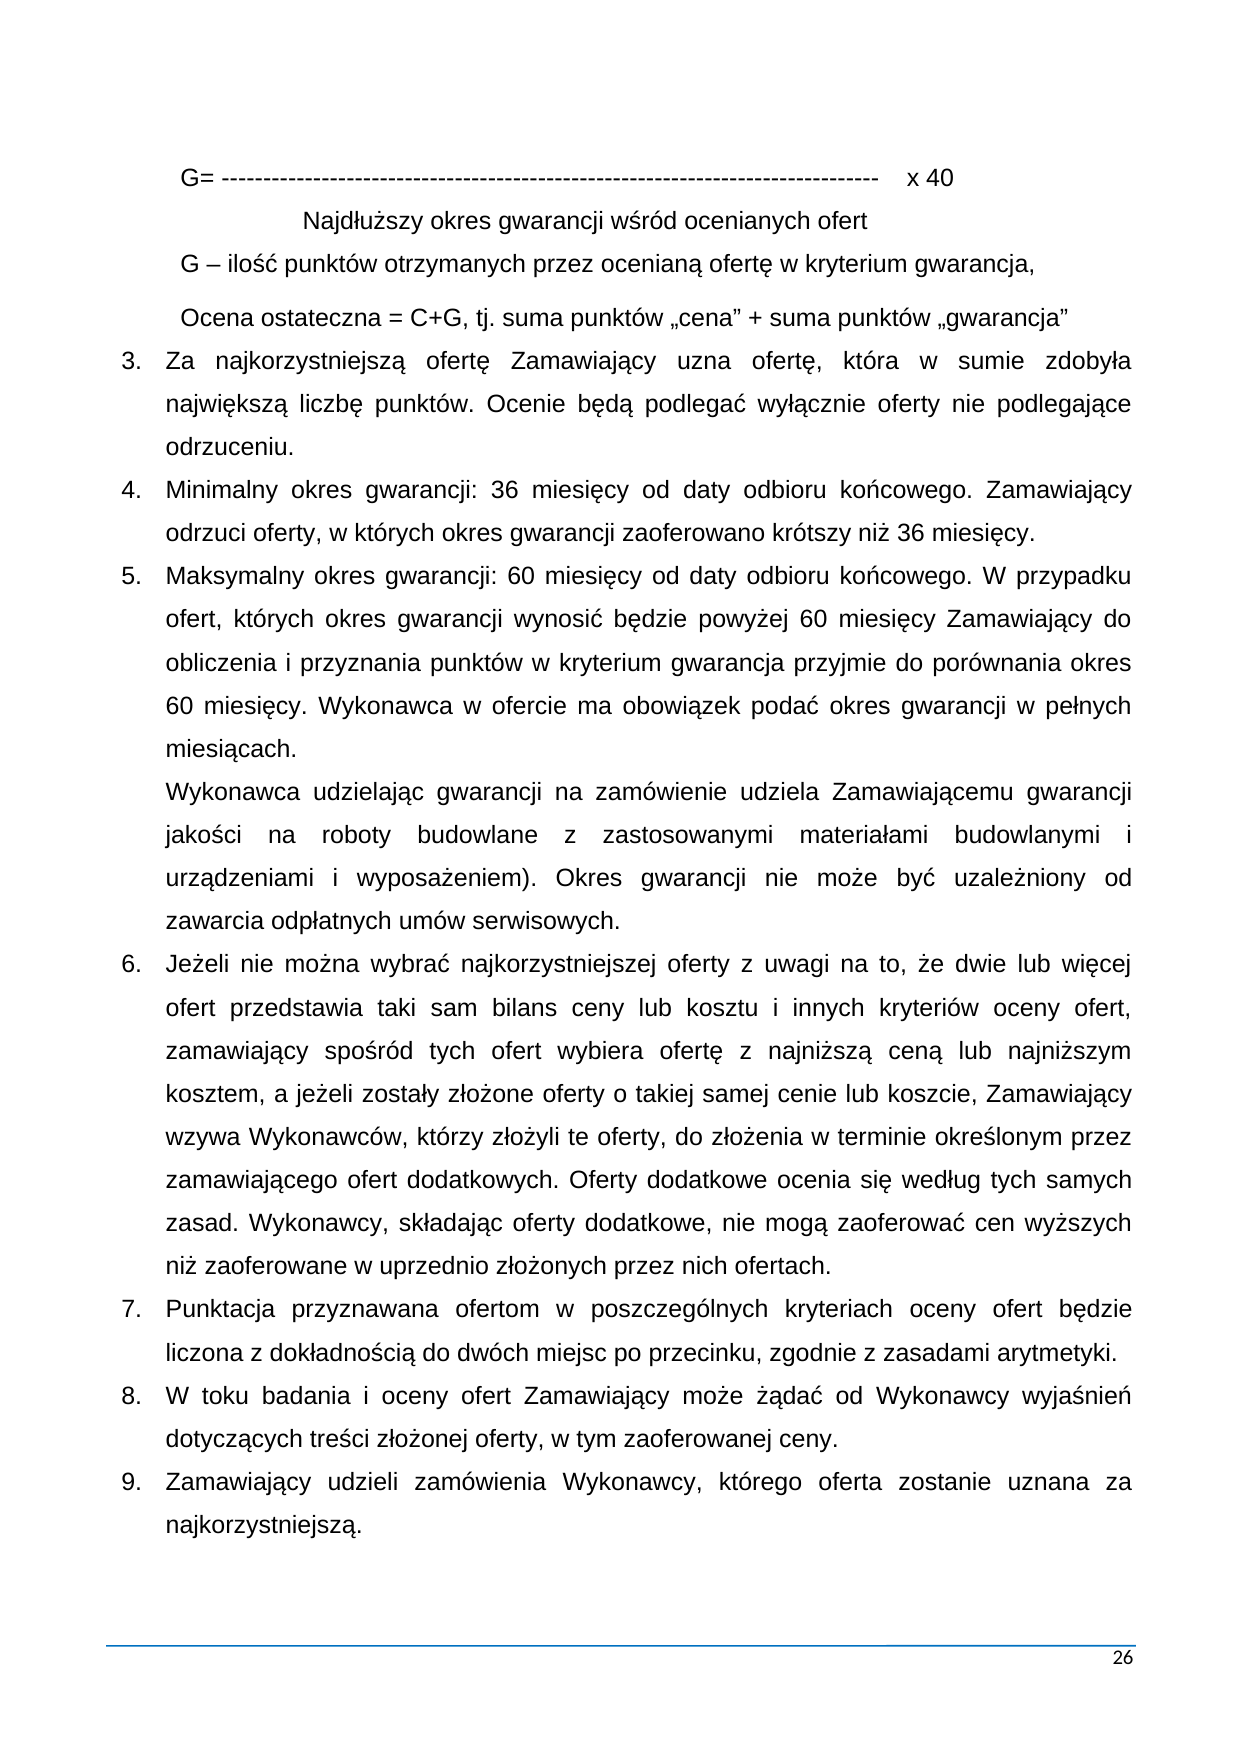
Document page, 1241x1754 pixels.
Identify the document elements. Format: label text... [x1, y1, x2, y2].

list W toku badania i oceny ofert Zamawiający może żądać od Wykonawcy wyjaśnień dotyczących treści złożonej oferty, w tym zaoferowanej ceny. [121, 1381, 1133, 1453]
text Wykonawca udzielając gwarancji na zamówienie udziela Zamawiającemu gwarancji jakości na roboty budowlane z zastosowanymi materiałami budowlanymi i urządzeniami i wyposażeniem). Okres gwarancji nie może być uzależniony od zawarcia odpłatnych umów serwisowych. [165, 777, 1133, 935]
list Maksymalny okres gwarancji: 60 miesięcy od daty odbioru końcowego. W przypadku ofert, których okres gwarancji wynosić będzie powyżej 60 miesięcy Zamawiający do obliczenia i przyznania punktów w kryterium gwarancja przyjmie do porównania okres 60 miesięcy. Wykonawca w ofercie ma obowiązek podać okres gwarancji w pełnych miesiącach. [121, 561, 1133, 763]
list Zamawiający udzieli zamówienia Wykonawcy, którego oferta zostanie uznana za najkorzystniejszą. [121, 1467, 1133, 1539]
text Ocena ostateczna = C+G, tj. suma punktów „cena” + suma punktów „gwarancja” [180, 303, 1133, 331]
list Jeżeli nie można wybrać najkorzystniejszej oferty z uwagi na to, że dwie lub więcej ofert przedstawia taki sam bilans ceny lub kosztu i innych kryteriów oceny ofert, zamawiający spośród tych ofert wybiera ofertę z najniższą ceną lub najniższym kosztem, a jeżeli zostały złożone oferty o takiej samej cenie lub koszcie, Zamawiający wzywa Wykonawców, którzy złożyli te oferty, do złożenia w terminie określonym przez zamawiającego ofert dodatkowych. Oferty dodatkowe ocenia się według tych samych zasad. Wykonawcy, składając oferty dodatkowe, nie mogą zaoferować cen wyższych niż zaoferowane w uprzednio złożonych przez nich ofertach. [121, 949, 1133, 1280]
list Minimalny okres gwarancji: 36 miesięcy od daty odbioru końcowego. Zamawiający odrzuci oferty, w których okres gwarancji zaoferowano krótszy niż 36 miesięcy. [121, 475, 1133, 547]
list Za najkorzystniejszą ofertę Zamawiający uzna ofertę, która w sumie zdobyła największą liczbę punktów. Ocenie będą podlegać wyłącznie oferty nie podlegające odrzuceniu. [121, 346, 1133, 461]
text Najdłuższy okres gwarancji wśród ocenianych ofert [254, 206, 1133, 234]
list Punktacja przyznawana ofertom w poszczególnych kryteriach oceny ofert będzie liczona z dokładnością do dwóch miejsc po przecinku, zgodnie z zasadami arytmetyki. [121, 1294, 1133, 1366]
text G= ------------------------------------------------------------------------------- x 40 [180, 162, 1133, 191]
text G – ilość punktów otrzymanych przez ocenianą ofertę w kryterium gwarancja, [180, 249, 1133, 277]
